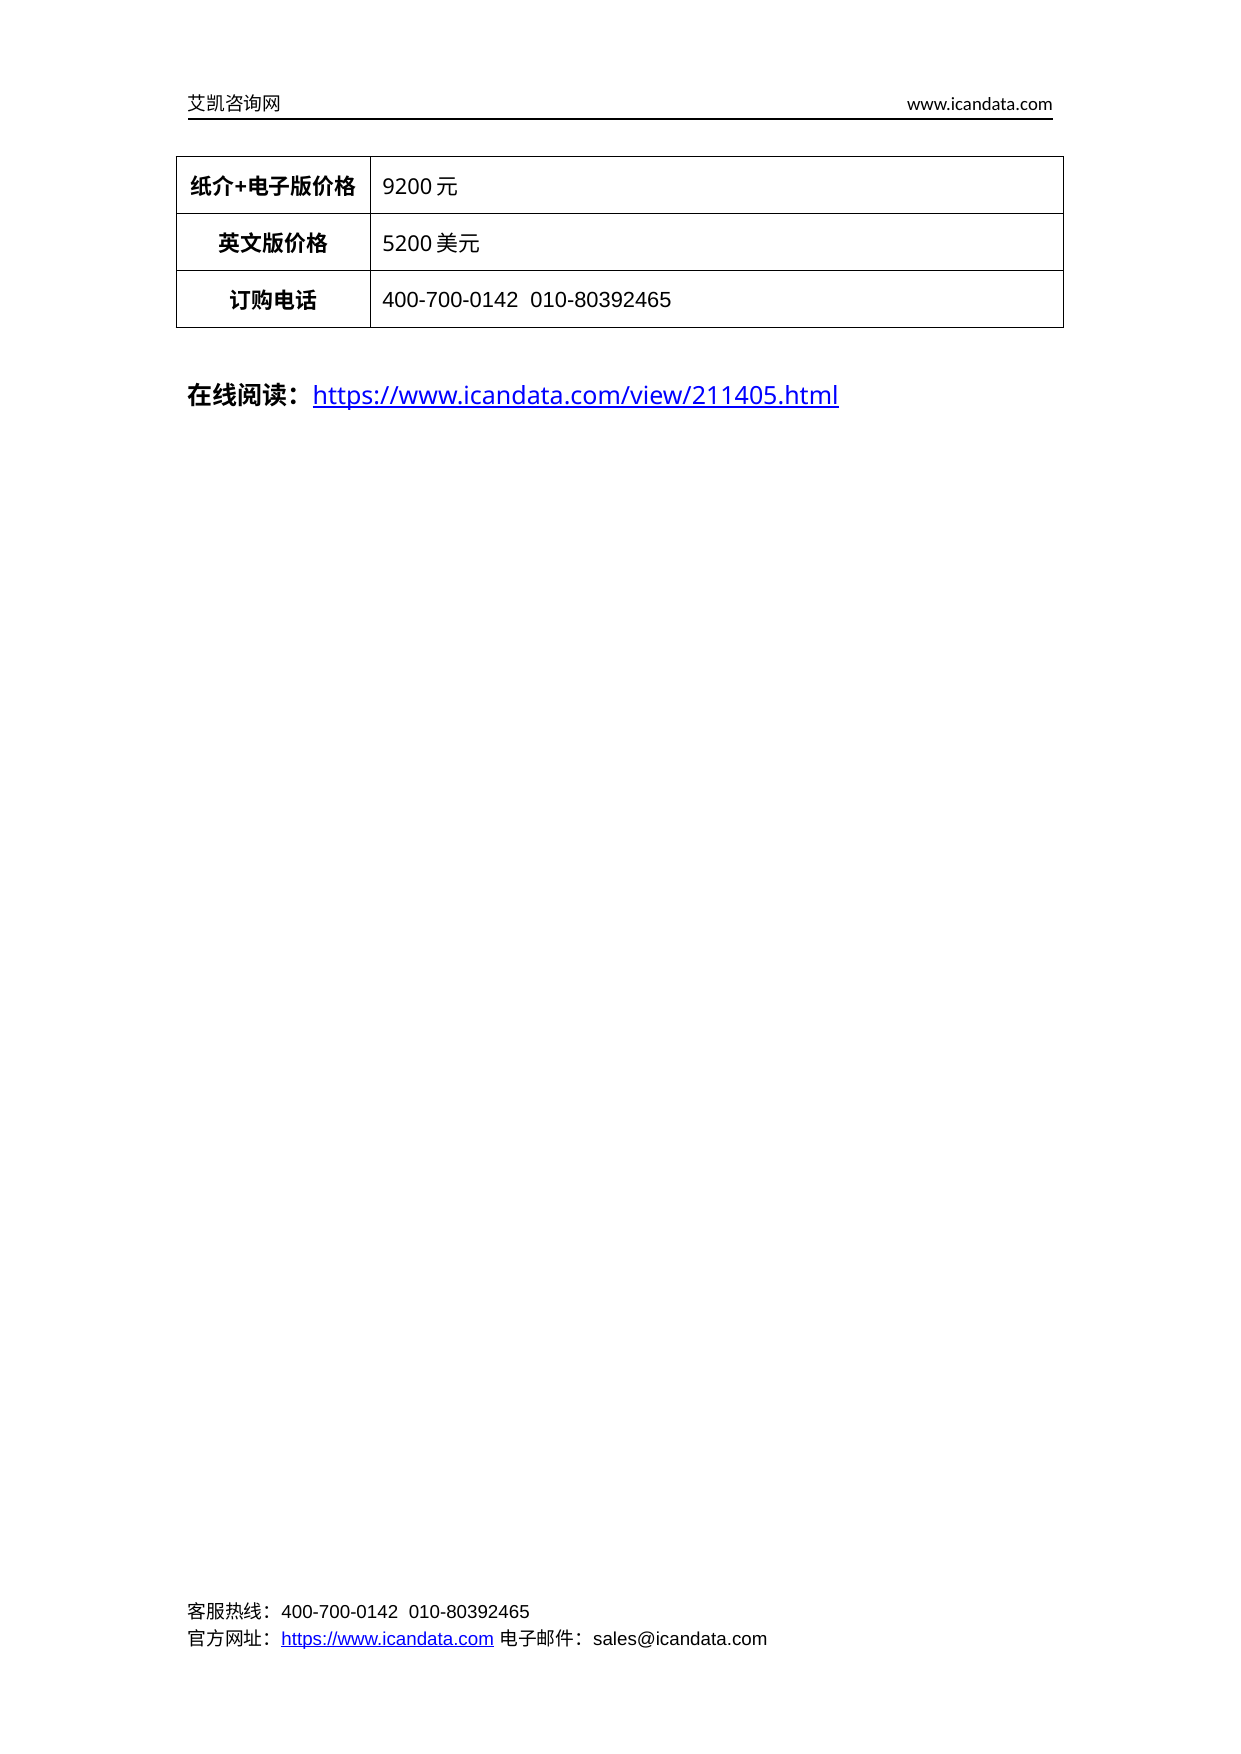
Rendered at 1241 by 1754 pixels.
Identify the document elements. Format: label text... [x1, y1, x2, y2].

table_cell 订购电话 [177, 271, 370, 327]
table_cell 纸介+电子版价格 [177, 157, 370, 213]
table_cell 5200美元 [371, 214, 1063, 270]
table_cell 英文版价格 [177, 214, 370, 270]
table_cell 400-700-0142 010-80392465 [371, 271, 1063, 327]
text 在线阅读：https://www.icandata.com/view/211405.html [187, 361, 1053, 426]
table_cell 9200元 [371, 157, 1063, 213]
